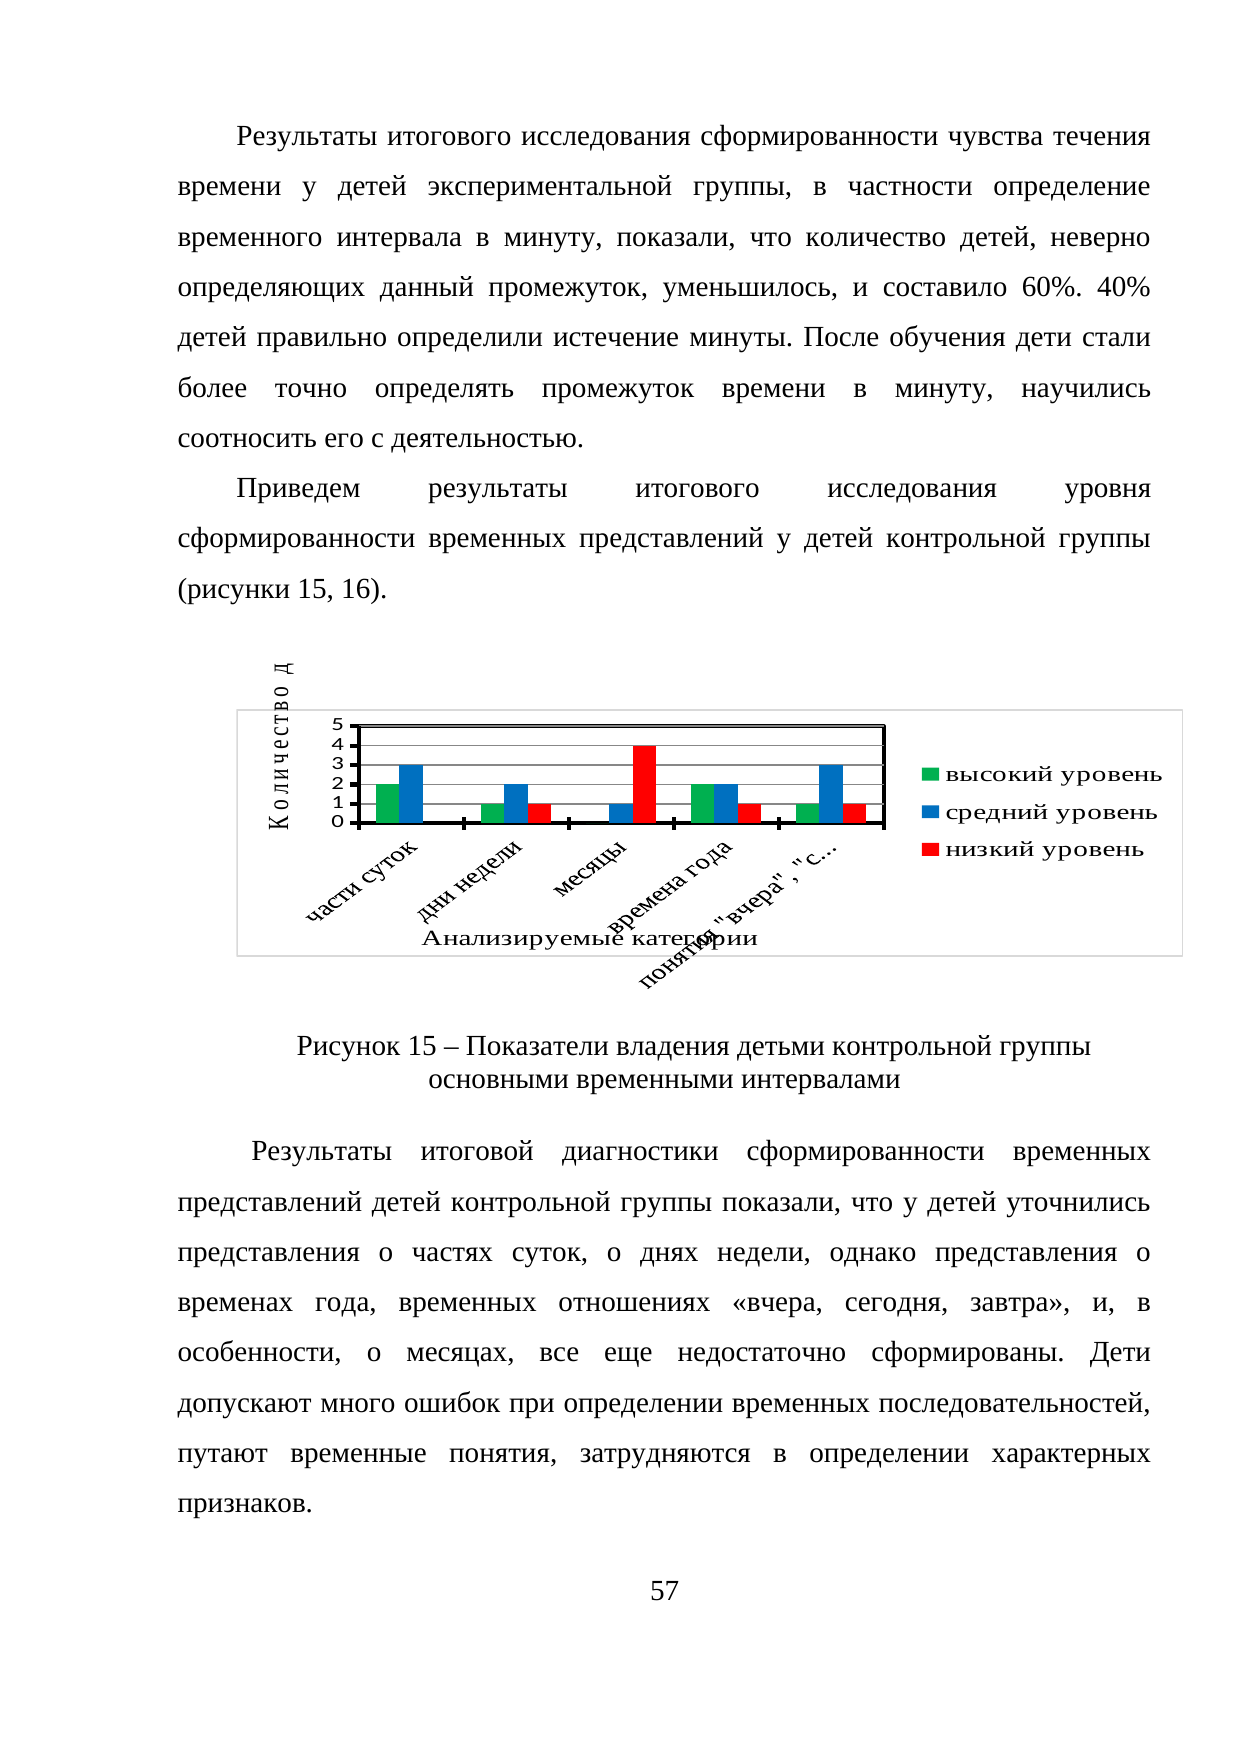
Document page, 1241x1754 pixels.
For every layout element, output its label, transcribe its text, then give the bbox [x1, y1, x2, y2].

text Приведем результаты итогового исследования уровня сформированности временных представлений у детей контрольной группы (рисунки 15, 16). [177, 470, 1152, 604]
text Результаты итоговой диагностики сформированности временных представлений детей контрольной группы показали, что у детей уточнились представления о частях суток, о днях недели, однако представления о временах года, временных отношениях «вчера, сегодня, завтра», и, в особенности, о месяцах, все еще недостаточно сформированы. Дети допускают много ошибок при определении временных последовательностей, путают временные понятия, затрудняются в определении характерных признаков. [177, 1133, 1152, 1519]
text Результаты итогового исследования сформированности чувства течения времени у детей экспериментальной группы, в частности определение временного интервала в минуту, показали, что количество детей, неверно определяющих данный промежуток, уменьшилось, и составило 60%. 40% детей правильно определили истечение минуты. После обучения дети стали более точно определять промежуток времени в минуту, научились соотносить его с деятельностью. [177, 118, 1152, 453]
text Рисунок 15 – Показатели владения детьми контрольной группы основными временными интервалами [177, 1028, 1152, 1095]
